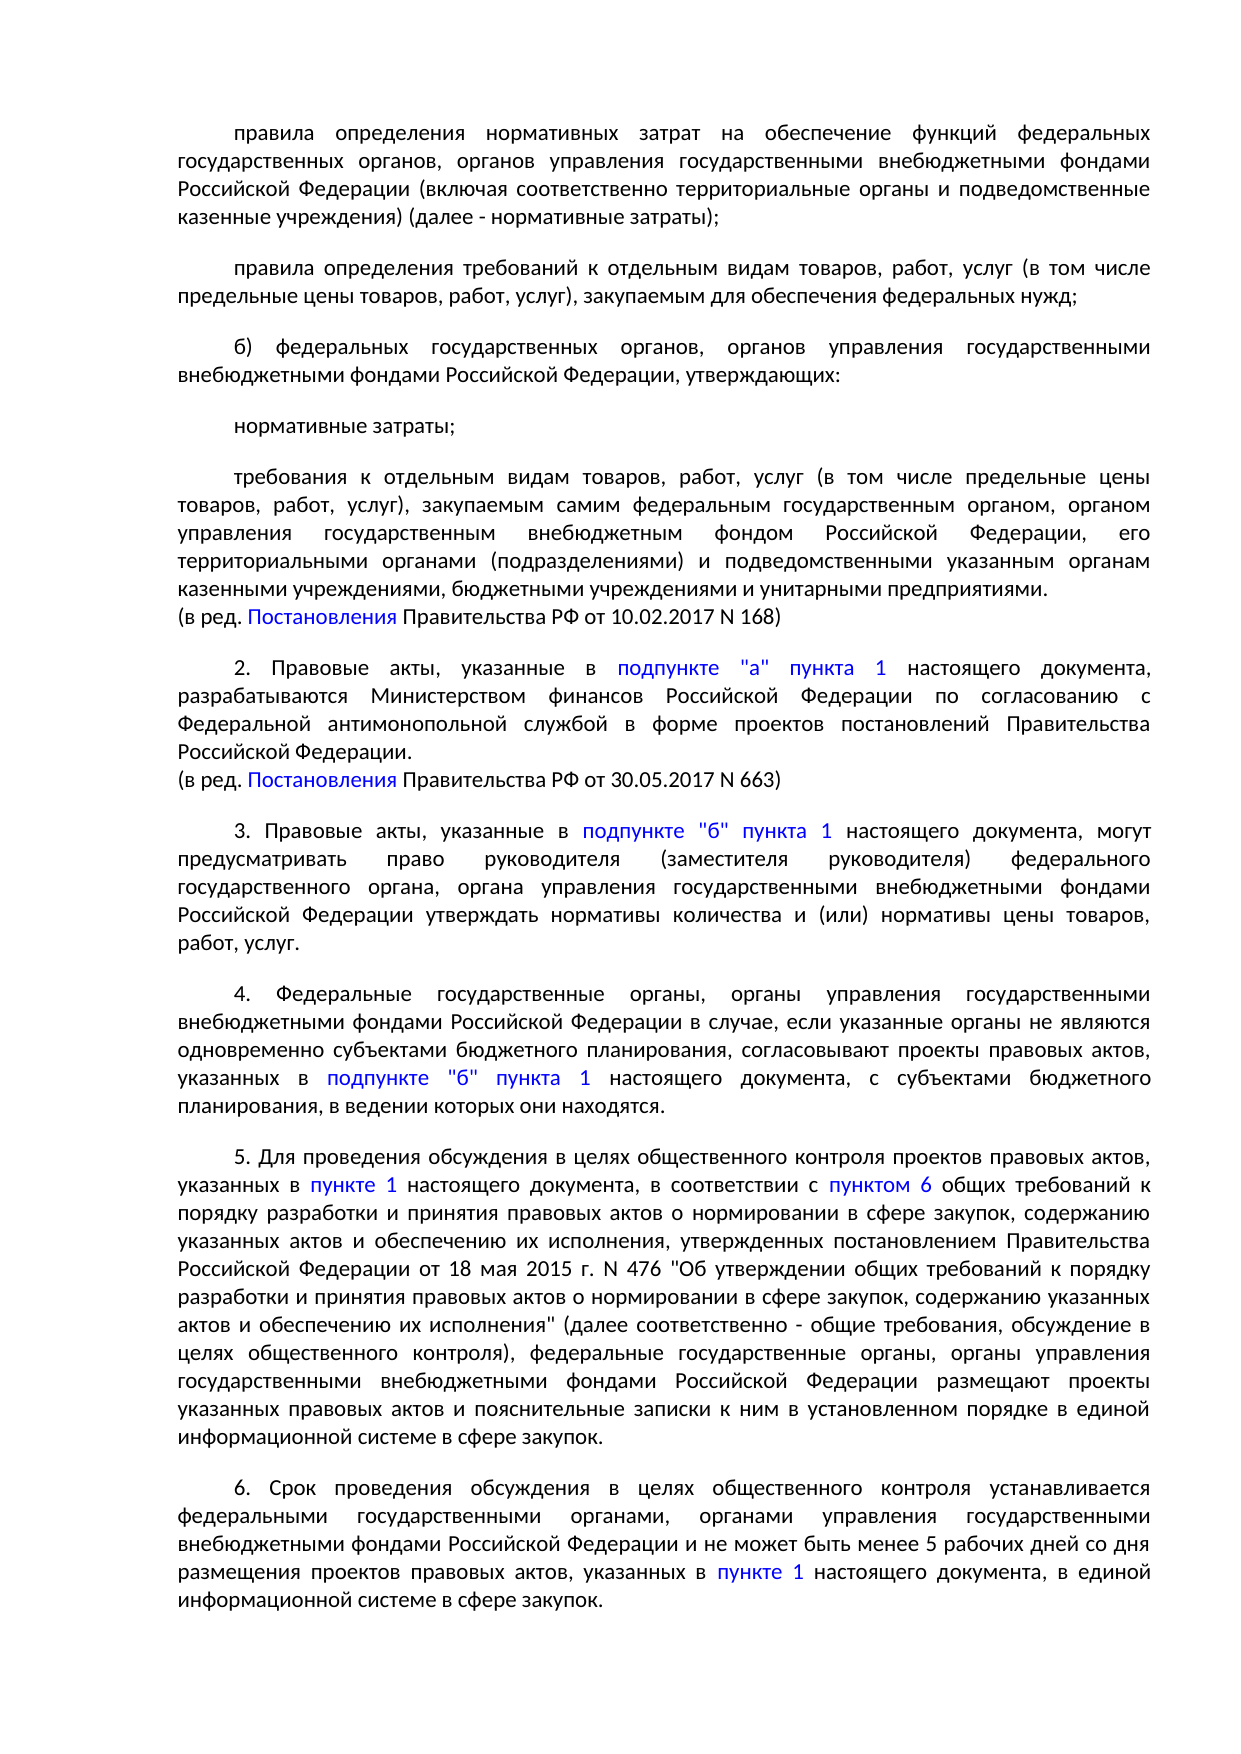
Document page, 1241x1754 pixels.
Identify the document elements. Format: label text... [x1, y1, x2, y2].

text 4. Федеральные государственные органы, органы управления государственными внебюджетными фондами Российской Федерации в случае, если указанные органы не являются одновременно субъектами бюджетного планирования, согласовывают проекты правовых актов, указанных в подпункте "б" пункта 1 настоящего документа, с субъектами бюджетного планирования, в ведении которых они находятся. [177, 979, 1152, 1119]
text требования к отдельным видам товаров, работ, услуг (в том числе предельные цены товаров, работ, услуг), закупаемым самим федеральным государственным органом, органом управления государственным внебюджетным фондом Российской Федерации, его территориальными органами (подразделениями) и подведомственными указанным органам казенными учреждениями, бюджетными учреждениями и унитарными предприятиями. [177, 462, 1152, 602]
text (в ред. Постановления Правительства РФ от 10.02.2017 N 168) [177, 602, 1152, 630]
text правила определения нормативных затрат на обеспечение функций федеральных государственных органов, органов управления государственными внебюджетными фондами Российской Федерации (включая соответственно территориальные органы и подведомственные казенные учреждения) (далее - нормативные затраты); [177, 118, 1152, 230]
text правила определения требований к отдельным видам товаров, работ, услуг (в том числе предельные цены товаров, работ, услуг), закупаемым для обеспечения федеральных нужд; [177, 253, 1152, 309]
text б) федеральных государственных органов, органов управления государственными внебюджетными фондами Российской Федерации, утверждающих: [177, 332, 1152, 388]
text (в ред. Постановления Правительства РФ от 30.05.2017 N 663) [177, 765, 1152, 793]
text нормативные затраты; [177, 411, 1152, 439]
text 3. Правовые акты, указанные в подпункте "б" пункта 1 настоящего документа, могут предусматривать право руководителя (заместителя руководителя) федерального государственного органа, органа управления государственными внебюджетными фондами Российской Федерации утверждать нормативы количества и (или) нормативы цены товаров, работ, услуг. [177, 816, 1152, 956]
text 5. Для проведения обсуждения в целях общественного контроля проектов правовых актов, указанных в пункте 1 настоящего документа, в соответствии с пунктом 6 общих требований к порядку разработки и принятия правовых актов о нормировании в сфере закупок, содержанию указанных актов и обеспечению их исполнения, утвержденных постановлением Правительства Российской Федерации от 18 мая 2015 г. N 476 "Об утверждении общих требований к порядку разработки и принятия правовых актов о нормировании в сфере закупок, содержанию указанных актов и обеспечению их исполнения" (далее соответственно - общие требования, обсуждение в целях общественного контроля), федеральные государственные органы, органы управления государственными внебюджетными фондами Российской Федерации размещают проекты указанных правовых актов и пояснительные записки к ним в установленном порядке в единой информационной системе в сфере закупок. [177, 1142, 1152, 1450]
text 2. Правовые акты, указанные в подпункте "а" пункта 1 настоящего документа, разрабатываются Министерством финансов Российской Федерации по согласованию с Федеральной антимонопольной службой в форме проектов постановлений Правительства Российской Федерации. [177, 653, 1152, 765]
text 6. Срок проведения обсуждения в целях общественного контроля устанавливается федеральными государственными органами, органами управления государственными внебюджетными фондами Российской Федерации и не может быть менее 5 рабочих дней со дня размещения проектов правовых актов, указанных в пункте 1 настоящего документа, в единой информационной системе в сфере закупок. [177, 1473, 1152, 1613]
